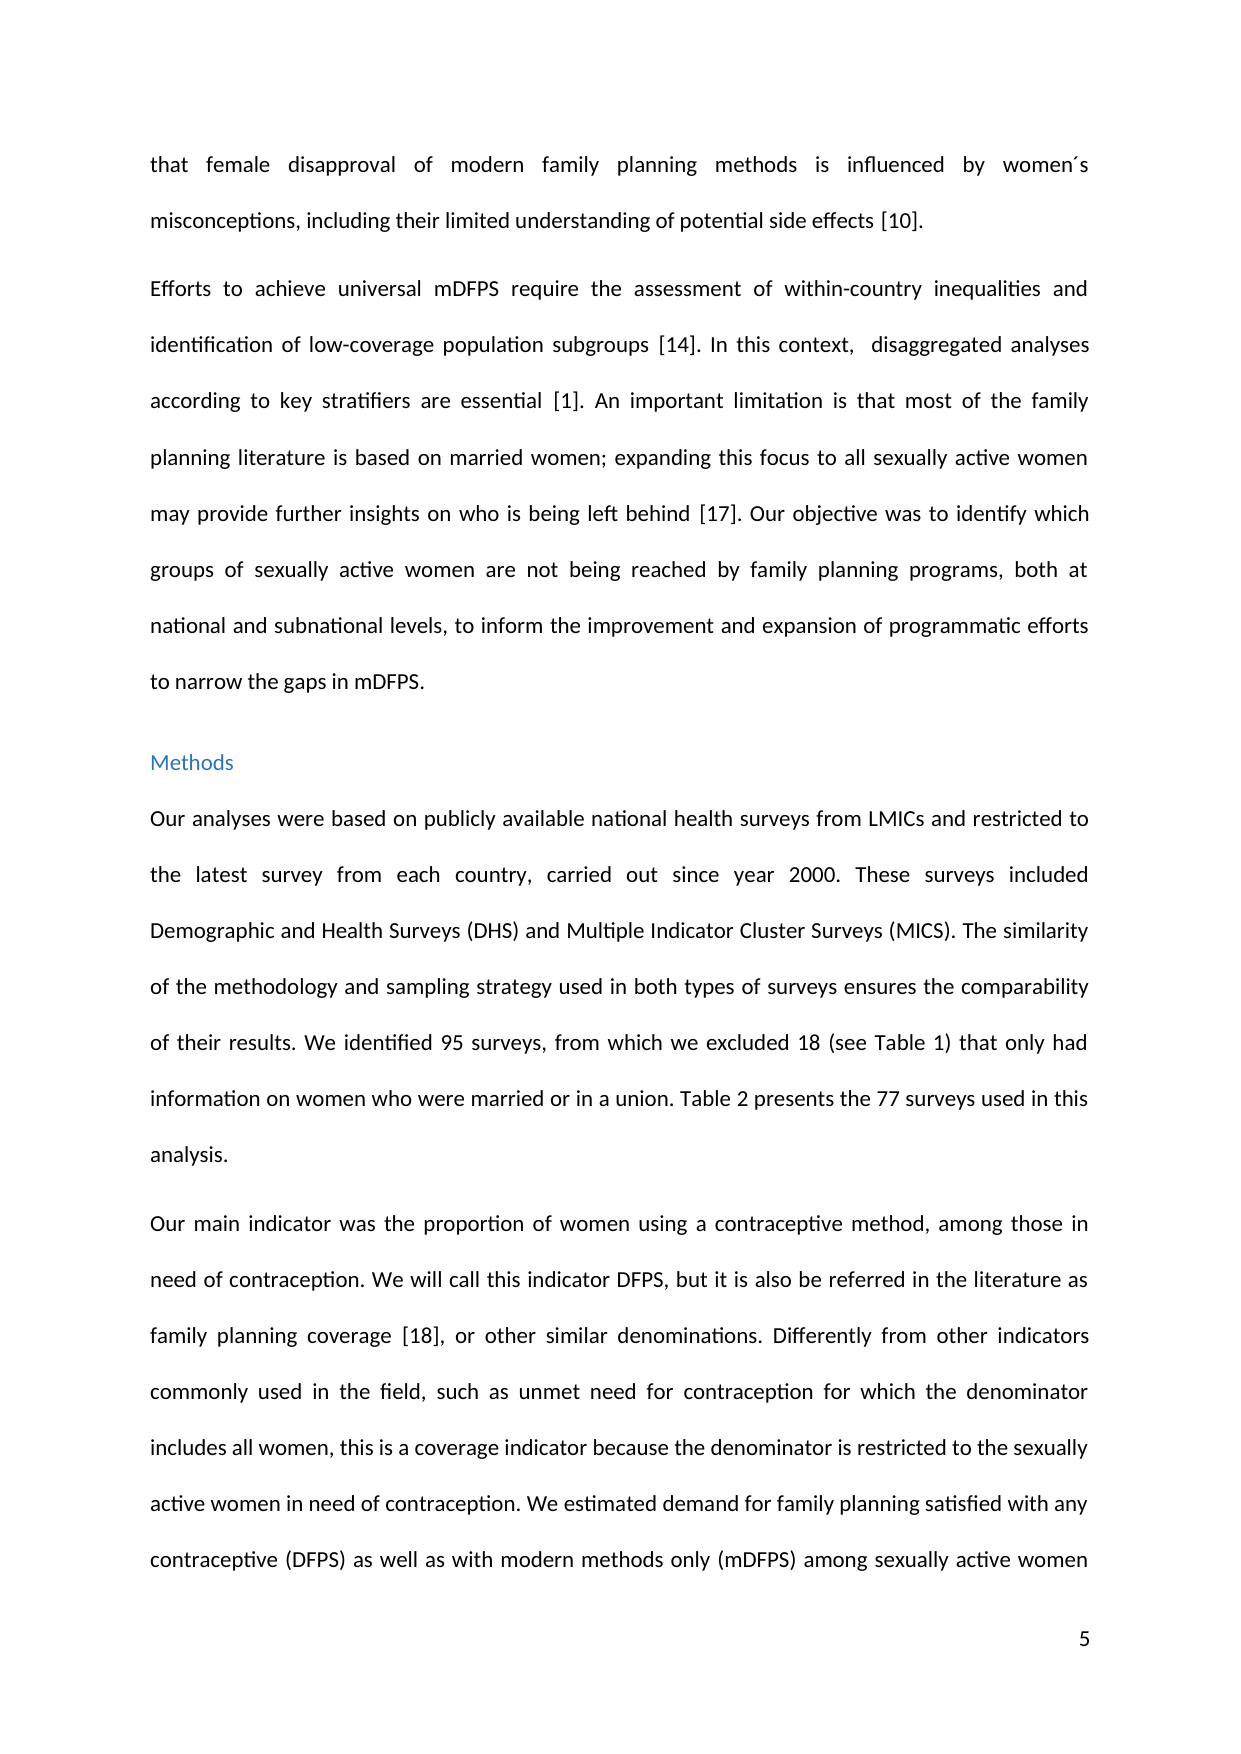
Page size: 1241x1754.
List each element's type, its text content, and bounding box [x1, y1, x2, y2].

subtitle Methods [150, 748, 1090, 776]
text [150, 1209, 1090, 1573]
text Our analyses were based on publicly available national health surveys from LMICs and restricted to the latest survey from each country, carried out since year 2000. These surveys included Demographic and Health Surveys (DHS) and Multiple Indicator Cluster Surveys (MICS). The similarity of the methodology and sampling strategy used in both types of surveys ensures the comparability of their results. We identified 95 surveys, from which we excluded 18 (see Table 1) that only had information on women who were married or in a union. Table 2 presents the 77 surveys used in this analysis. [150, 804, 1090, 1168]
text Efforts to achieve universal mDFPS require the assessment of within-country inequalities and identification of low-coverage population subgroups [14]. In this context, disaggregated analyses according to key stratifiers are essential [1]. An important limitation is that most of the family planning literature is based on married women; expanding this focus to all sexually active women may provide further insights on who is being left behind [17]. Our objective was to identify which groups of sexually active women are not being reached by family planning programs, both at national and subnational levels, to inform the improvement and expansion of programmatic efforts to narrow the gaps in mDFPS. [150, 274, 1090, 695]
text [150, 150, 1090, 234]
